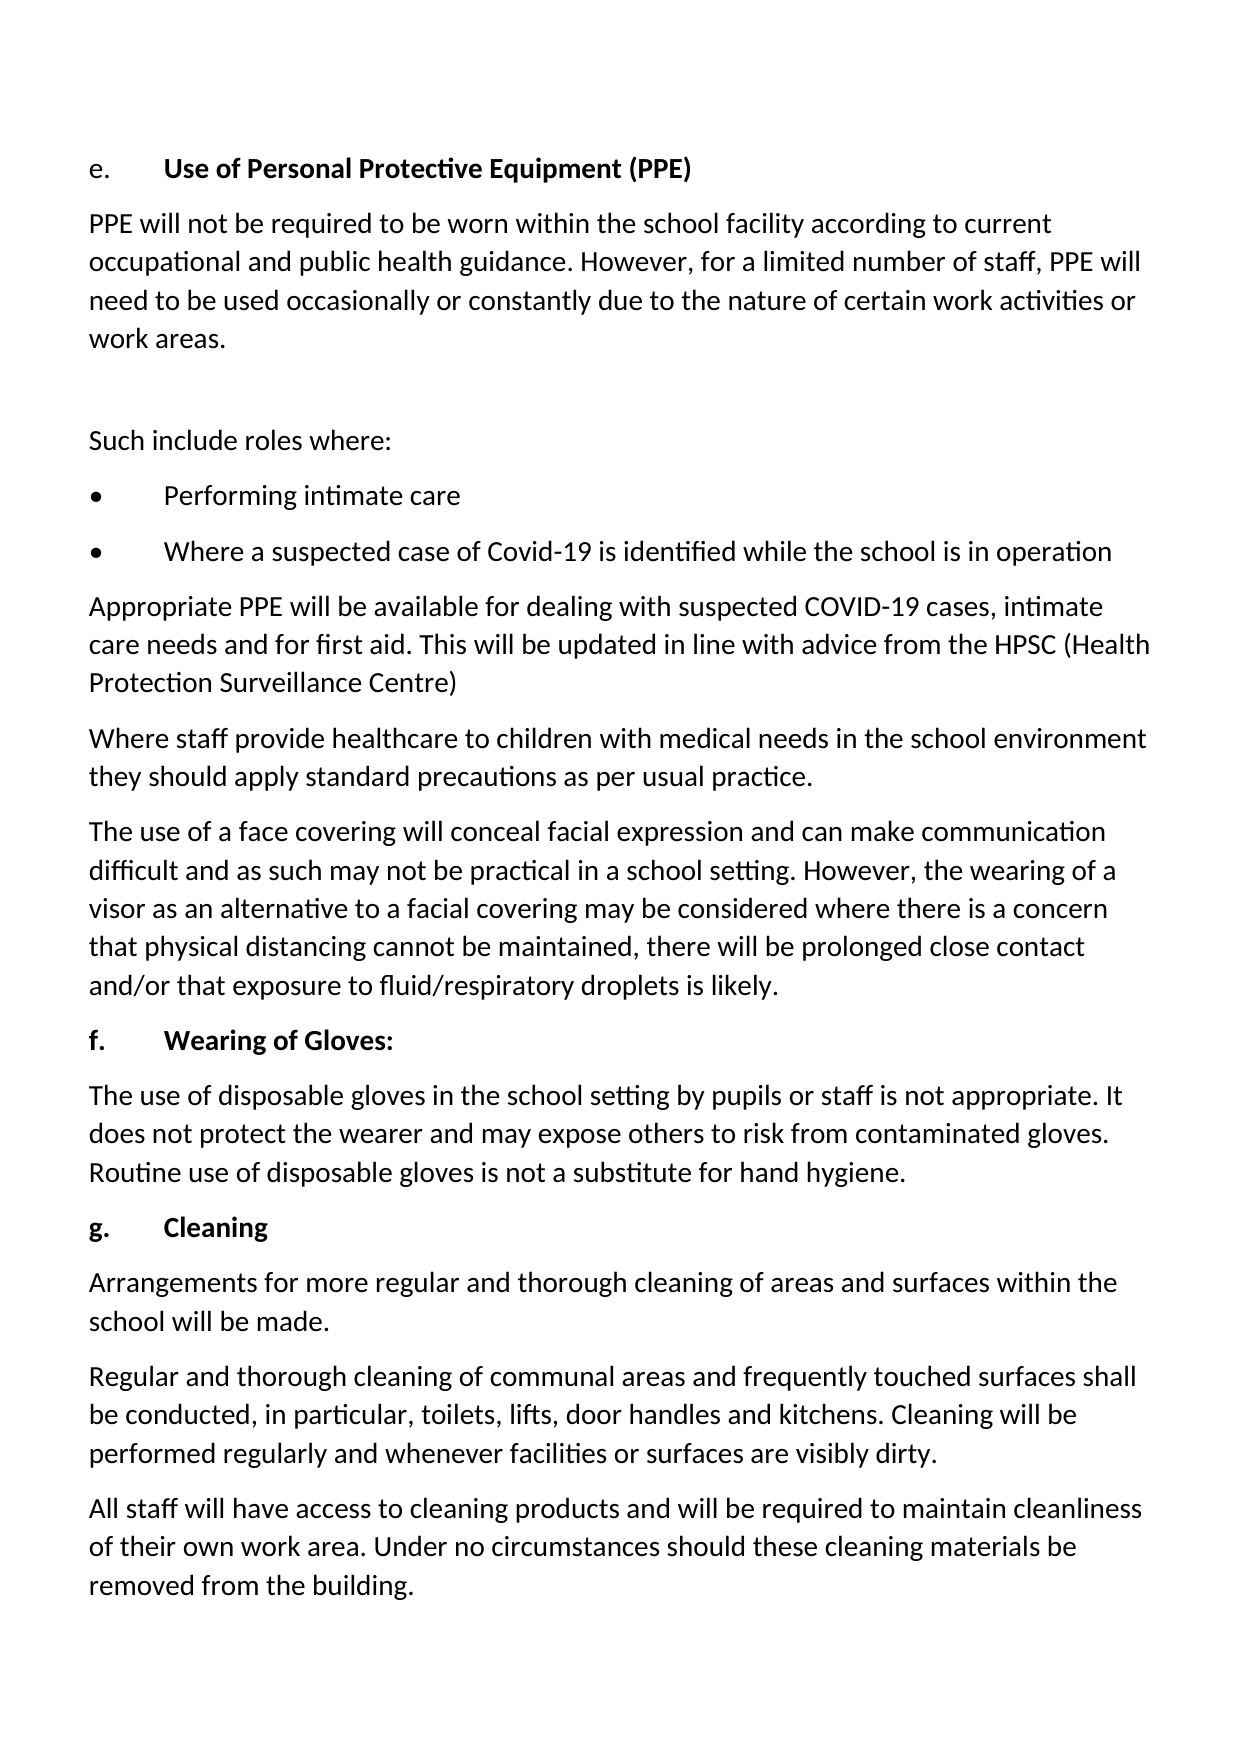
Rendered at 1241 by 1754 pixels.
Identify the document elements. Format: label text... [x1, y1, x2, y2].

text Regular and thorough cleaning of communal areas and frequently touched surfaces shall be conducted, in particular, toilets, lifts, door handles and kitchens. Cleaning will be performed regularly and whenever facilities or surfaces are visibly dirty. [89, 1358, 1152, 1470]
text PPE will not be required to be worn within the school facility according to current occupational and public health guidance. However, for a limited number of staff, PPE will need to be used occasionally or constantly due to the nature of certain work activities or work areas. [89, 205, 1152, 356]
text e. Use of Personal Protective Equipment (PPE) [89, 150, 1152, 186]
text Appropriate PPE will be available for dealing with suspected COVID-19 cases, intimate care needs and for first aid. This will be updated in line with advice from the HPSC (Health Protection Surveillance Centre) [89, 588, 1152, 700]
text • Where a suspected case of Covid-19 is identified while the school is in operation [89, 533, 1152, 568]
text The use of disposable gloves in the school setting by pupils or staff is not appropriate. It does not protect the wearer and may expose others to risk from contaminated gloves. Routine use of disposable gloves is not a substitute for hand hygiene. [89, 1077, 1152, 1190]
text g. Cleaning [89, 1209, 1152, 1245]
text Arrangements for more regular and thorough cleaning of areas and surfaces within the school will be made. [89, 1264, 1152, 1338]
text Where staff provide healthcare to children with medical needs in the school environment they should apply standard precautions as per usual practice. [89, 720, 1152, 794]
text The use of a face covering will conceal facial expression and can make communication difficult and as such may not be practical in a school setting. However, the wearing of a visor as an alternative to a facial covering may be considered where there is a concern that physical distancing cannot be maintained, there will be prolonged close contact and/or that exposure to fluid/respiratory droplets is likely. [89, 813, 1152, 1003]
text All staff will have access to cleaning products and will be required to maintain cleanliness of their own work area. Under no circumstances should these cleaning materials be removed from the building. [89, 1490, 1152, 1602]
text • Performing intimate care [89, 477, 1152, 513]
text Such include roles where: [89, 422, 1152, 458]
text f. Wearing of Gloves: [89, 1022, 1152, 1058]
